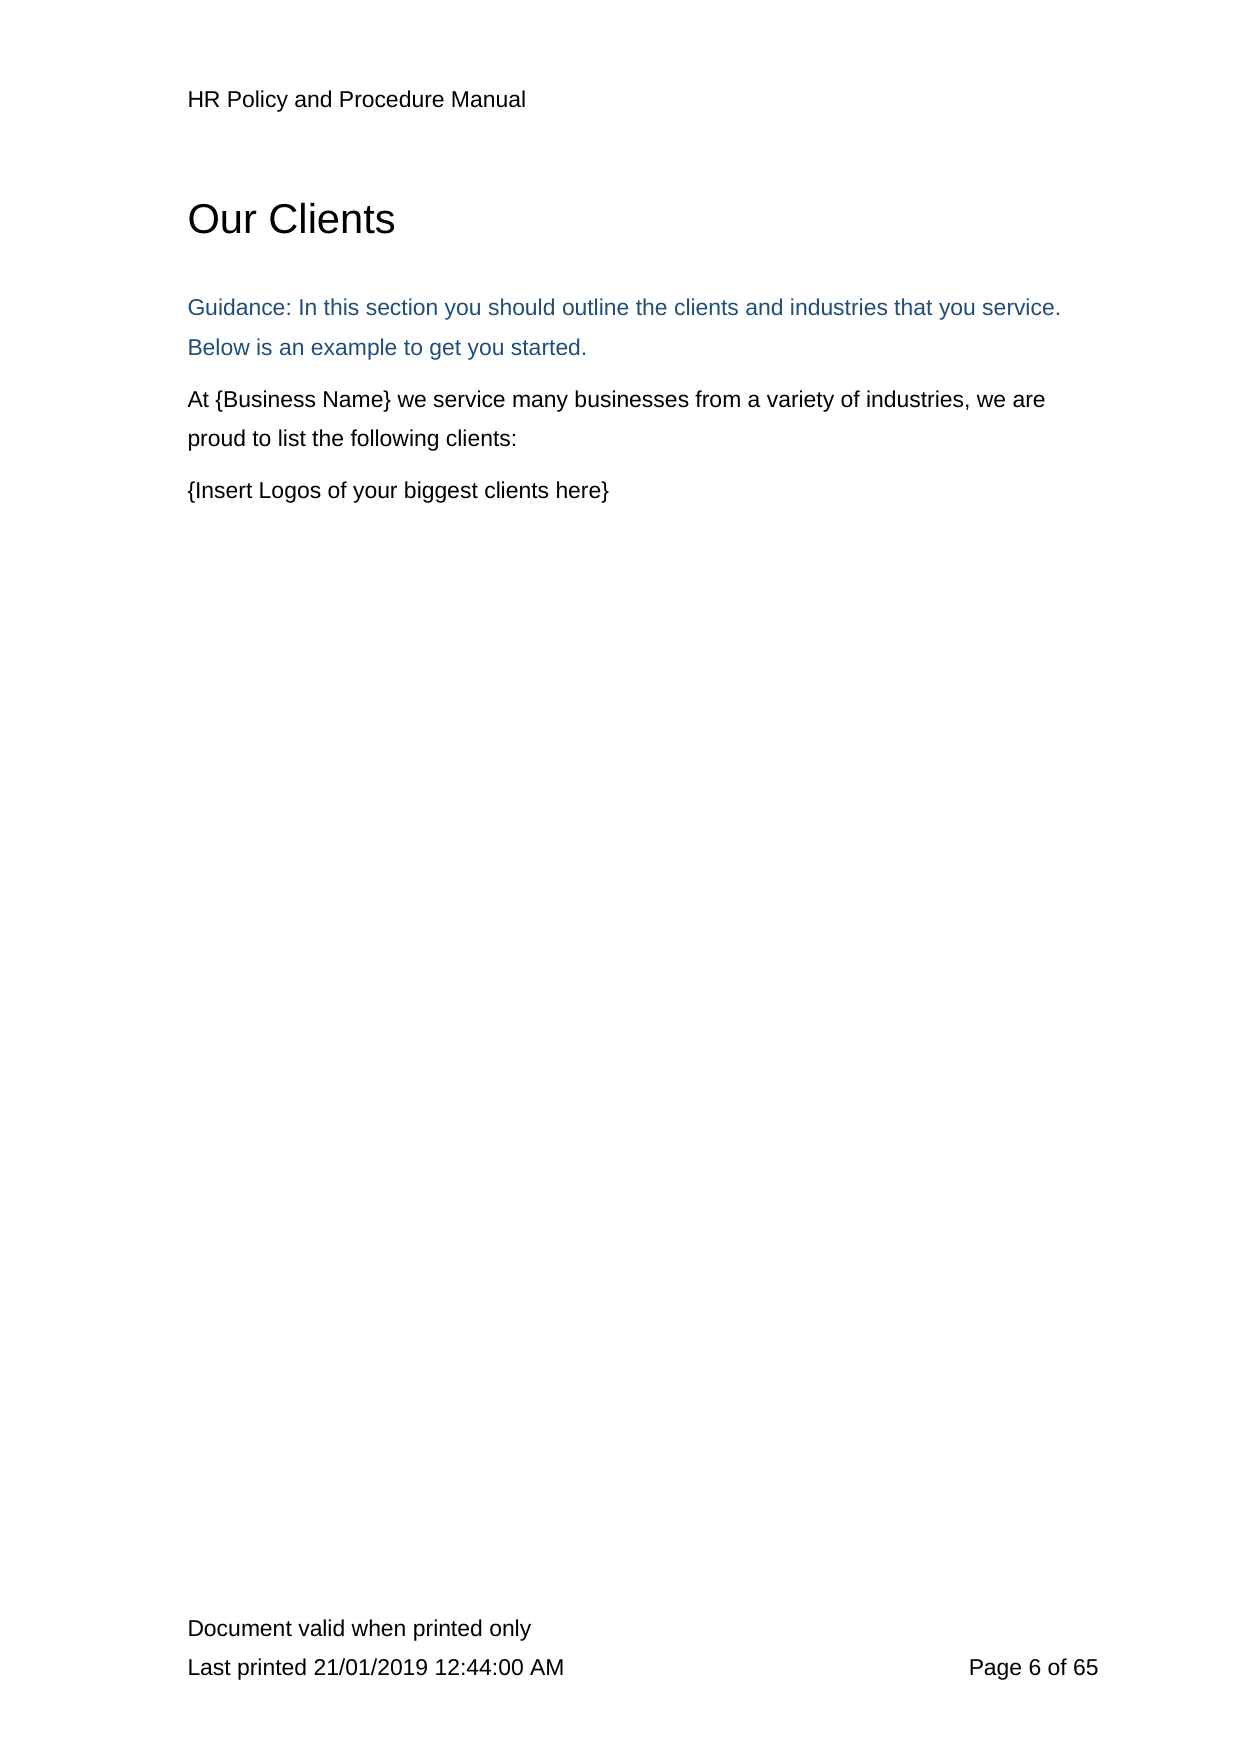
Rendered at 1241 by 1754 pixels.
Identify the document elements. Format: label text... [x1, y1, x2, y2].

text {Insert Logos of your biggest clients here} [187, 477, 1098, 503]
text At {Business Name} we service many businesses from a variety of industries, we are proud to list the following clients: [187, 386, 1098, 451]
text Guidance: In this section you should outline the clients and industries that you service. Below is an example to get you started. [187, 294, 1098, 360]
subtitle Our Clients [187, 194, 1098, 242]
